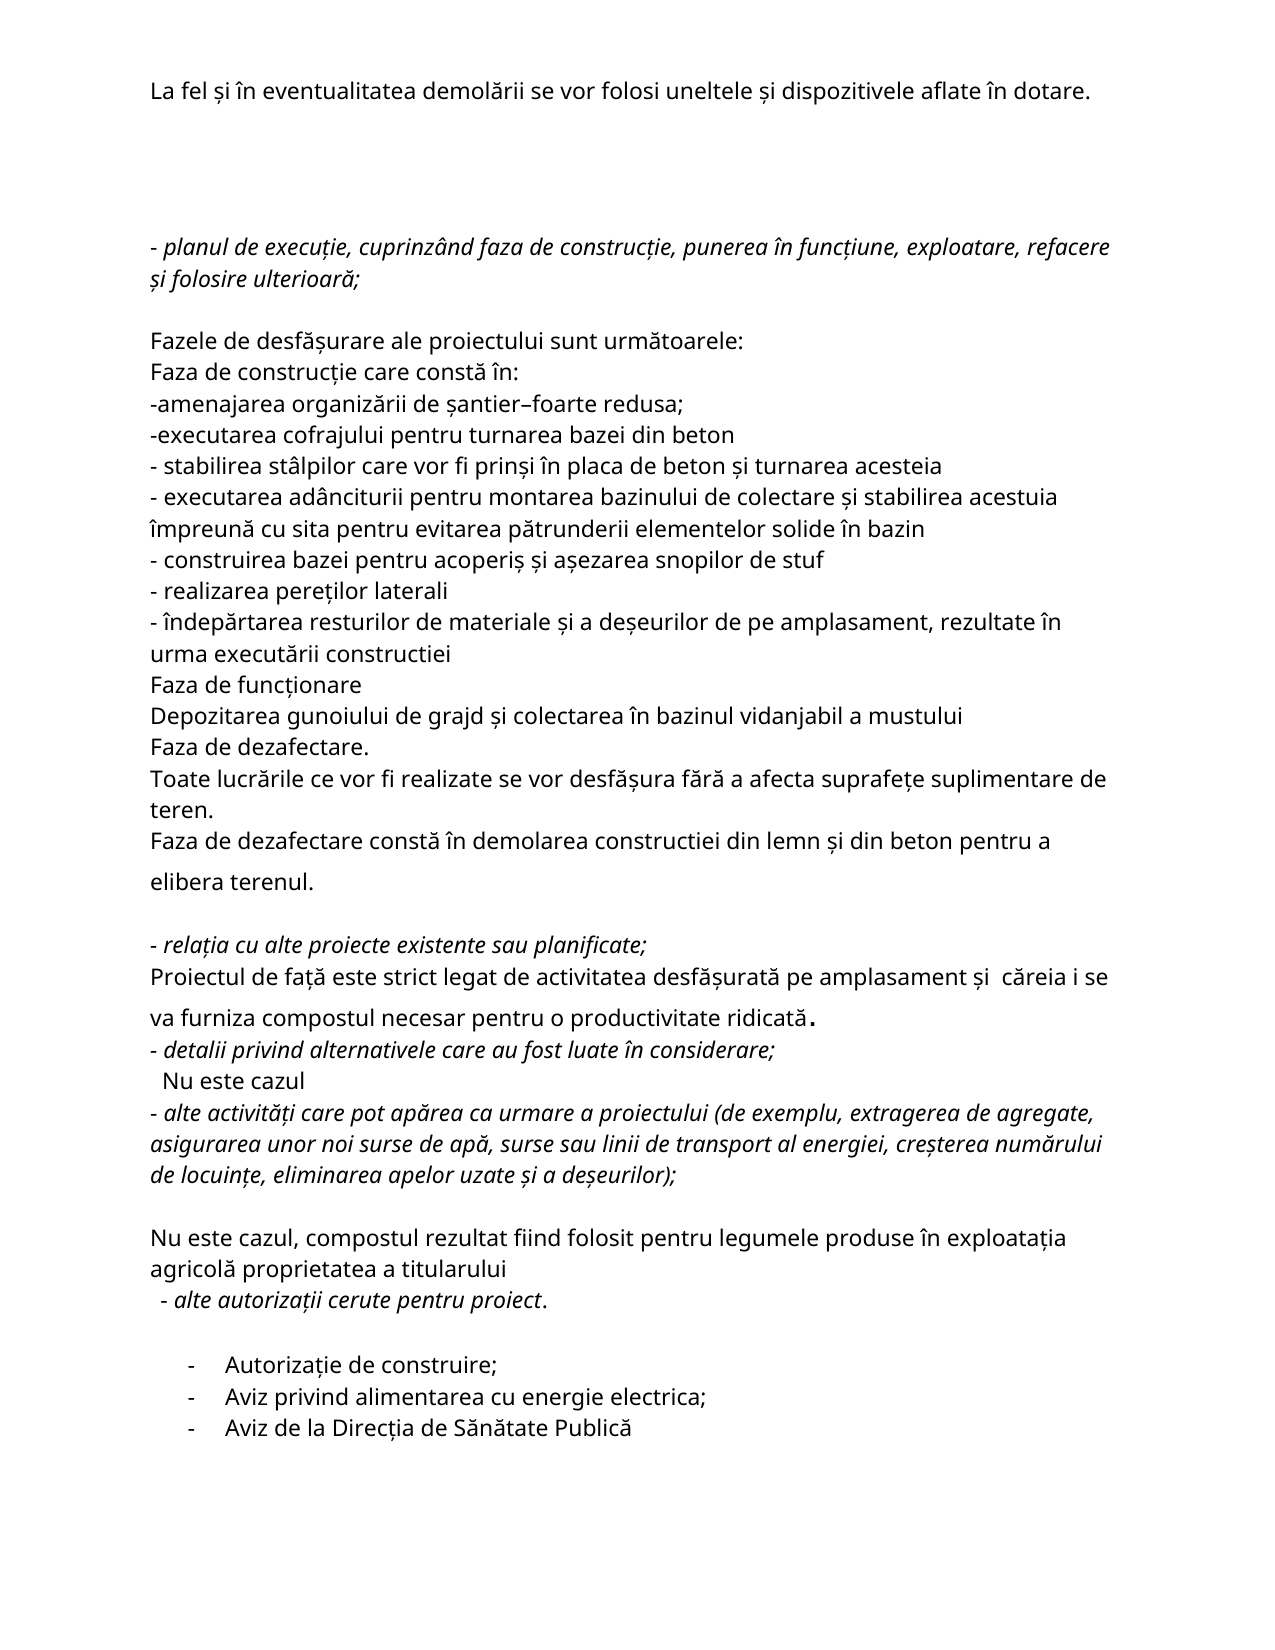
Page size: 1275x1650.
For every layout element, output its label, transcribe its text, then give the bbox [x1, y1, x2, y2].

text - alte autorizaţii cerute pentru proiect. [150, 1284, 1125, 1315]
text - construirea bazei pentru acoperiș și așezarea snopilor de stuf [150, 544, 1125, 575]
text Nu este cazul, compostul rezultat fiind folosit pentru legumele produse în exploatația agricolă proprietatea a titularului [150, 1221, 1125, 1284]
text Toate lucrările ce vor fi realizate se vor desfăşura fără a afecta suprafeţe suplimentare de teren. [150, 762, 1125, 825]
text La fel și în eventualitatea demolării se vor folosi uneltele și dispozitivele aflate în dotare. [150, 75, 1125, 106]
text - executarea adânciturii pentru montarea bazinului de colectare și stabilirea acestuia împreună cu sita pentru evitarea pătrunderii elementelor solide în bazin [150, 481, 1125, 544]
text -amenajarea organizării de şantier–foarte redusa; [150, 387, 1125, 419]
text - alte activităţi care pot apărea ca urmare a proiectului (de exemplu, extragerea de agregate, asigurarea unor noi surse de apă, surse sau linii de transport al energiei, creşterea numărului de locuinţe, eliminarea apelor uzate şi a deşeurilor); [150, 1096, 1125, 1190]
text -executarea cofrajului pentru turnarea bazei din beton [150, 419, 1125, 450]
text - realizarea pereților laterali [150, 575, 1125, 606]
text Depozitarea gunoiului de grajd și colectarea în bazinul vidanjabil a mustului [150, 700, 1125, 731]
text - stabilirea stâlpilor care vor fi prinși în placa de beton și turnarea acesteia [150, 450, 1125, 481]
list Aviz de la Direcția de Sănătate Publică [187, 1412, 1125, 1443]
text - relaţia cu alte proiecte existente sau planificate; [150, 929, 1125, 961]
text Nu este cazul [150, 1065, 1125, 1096]
text - detalii privind alternativele care au fost luate în considerare; [150, 1034, 1125, 1065]
text Faza de funcţionare [150, 669, 1125, 700]
list Autorizaţie de construire; [187, 1349, 1125, 1381]
text Proiectul de față este strict legat de activitatea desfăşurată pe amplasament și căreia i se va furniza compostul necesar pentru o productivitate ridicată. [150, 961, 1125, 1034]
text Faza de dezafectare. [150, 731, 1125, 762]
text Fazele de desfăşurare ale proiectului sunt următoarele: [150, 325, 1125, 356]
text - îndepărtarea resturilor de materiale şi a deşeurilor de pe amplasament, rezultate în urma executării constructiei [150, 606, 1125, 669]
text - planul de execuţie, cuprinzând faza de construcţie, punerea în funcţiune, exploatare, refacere şi folosire ulterioară; [150, 231, 1125, 294]
list Aviz privind alimentarea cu energie electrica; [187, 1381, 1125, 1412]
text Faza de dezafectare constă în demolarea constructiei din lemn și din beton pentru a elibera terenul. [150, 825, 1125, 898]
text Faza de construcţie care constă în: [150, 356, 1125, 387]
